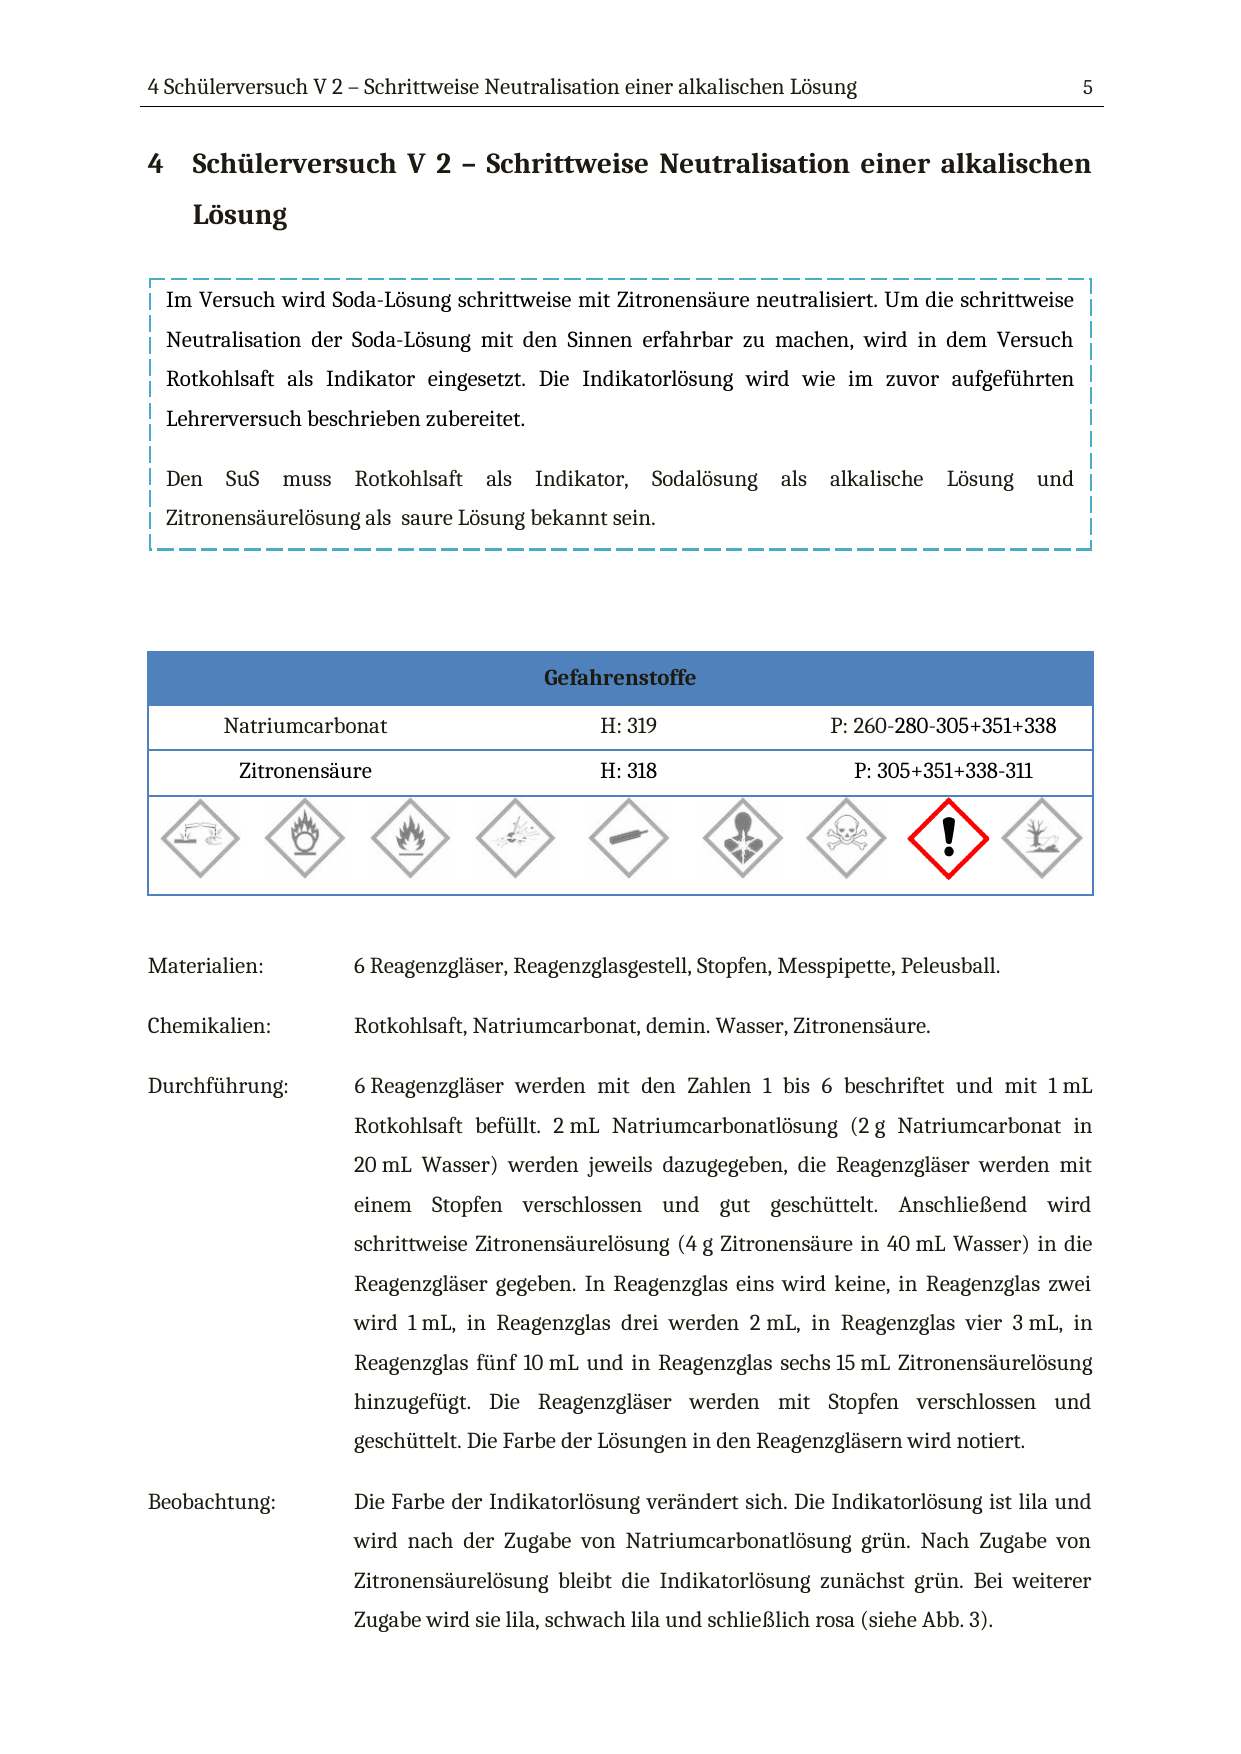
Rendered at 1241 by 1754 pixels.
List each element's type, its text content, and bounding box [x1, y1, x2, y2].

table_cell H: 319 [463, 706, 794, 749]
table_cell [794, 797, 895, 893]
table_cell [989, 797, 1092, 893]
picture [159, 797, 242, 880]
table_cell Zitronensäure [149, 751, 463, 794]
table_cell [690, 797, 794, 893]
table_cell [358, 797, 463, 893]
text Chemikalien: Rotkohlsaft, Natriumcarbonat, demin. Wasser, Zitronensäure. [148, 1013, 1093, 1039]
picture [263, 797, 347, 880]
text Durchführung: 6 Reagenzgläser werden mit den Zahlen 1 bis 6 beschriftet und mit 1 mL Rotkohlsaft befüllt. 2 mL Natriumcarbonatlösung (2 g Natriumcarbonat in 20 mL Wasser) werden jeweils dazugegeben, die Reagenzgläser werden mit einem Stopfen verschlossen und gut geschüttelt. Anschließend wird schrittweise Zitronensäurelösung (4 g Zitronensäure in 40 mL Wasser) in die Reagenzgläser gegeben. In Reagenzglas eins wird keine, in Reagenzglas zwei wird 1 mL, in Reagenzglas drei werden 2 mL, in Reagenzglas vier 3 mL, in Reagenzglas fünf 10 mL und in Reagenzglas sechs 15 mL Zitronensäurelösung hinzugefügt. Die Reagenzgläser werden mit Stopfen verschlossen und geschüttelt. Die Farbe der Lösungen in den Reagenzgläsern wird notiert. [148, 1073, 1093, 1455]
picture [1000, 797, 1084, 880]
table_cell H: 318 [463, 751, 794, 794]
picture [805, 797, 888, 880]
text Beobachtung: Die Farbe der Indikatorlösung verändert sich. Die Indikatorlösung ist lila und wird nach der Zugabe von Natriumcarbonatlösung grün. Nach Zugabe von Zitronensäurelösung bleibt die Indikatorlösung zunächst grün. Bei weiterer Zugabe wird sie lila, schwach lila und schließlich rosa (siehe Abb. 3). [148, 1489, 1093, 1633]
table_cell P: 305+351+338-311 [794, 751, 1092, 794]
table_cell Natriumcarbonat [149, 706, 463, 749]
table_cell P: 260-280-​305+351+338 [794, 706, 1092, 749]
text Materialien: 6 Reagenzgläser, Reagenzglasgestell, Stopfen, Messpipette, Peleusball. [148, 952, 1093, 979]
table_cell [253, 797, 358, 893]
subtitle Schülerversuch V 2 – Schrittweise Neutralisation einer alkalischen Lösung [148, 148, 1093, 231]
picture [369, 797, 452, 880]
table_cell [895, 797, 989, 893]
picture [474, 797, 557, 880]
table_cell [463, 797, 568, 893]
picture [587, 797, 671, 880]
table_cell [149, 797, 253, 893]
picture [701, 797, 785, 880]
table_cell [568, 797, 690, 893]
table_header Gefahrenstoffe [149, 654, 1092, 704]
picture [906, 796, 990, 881]
